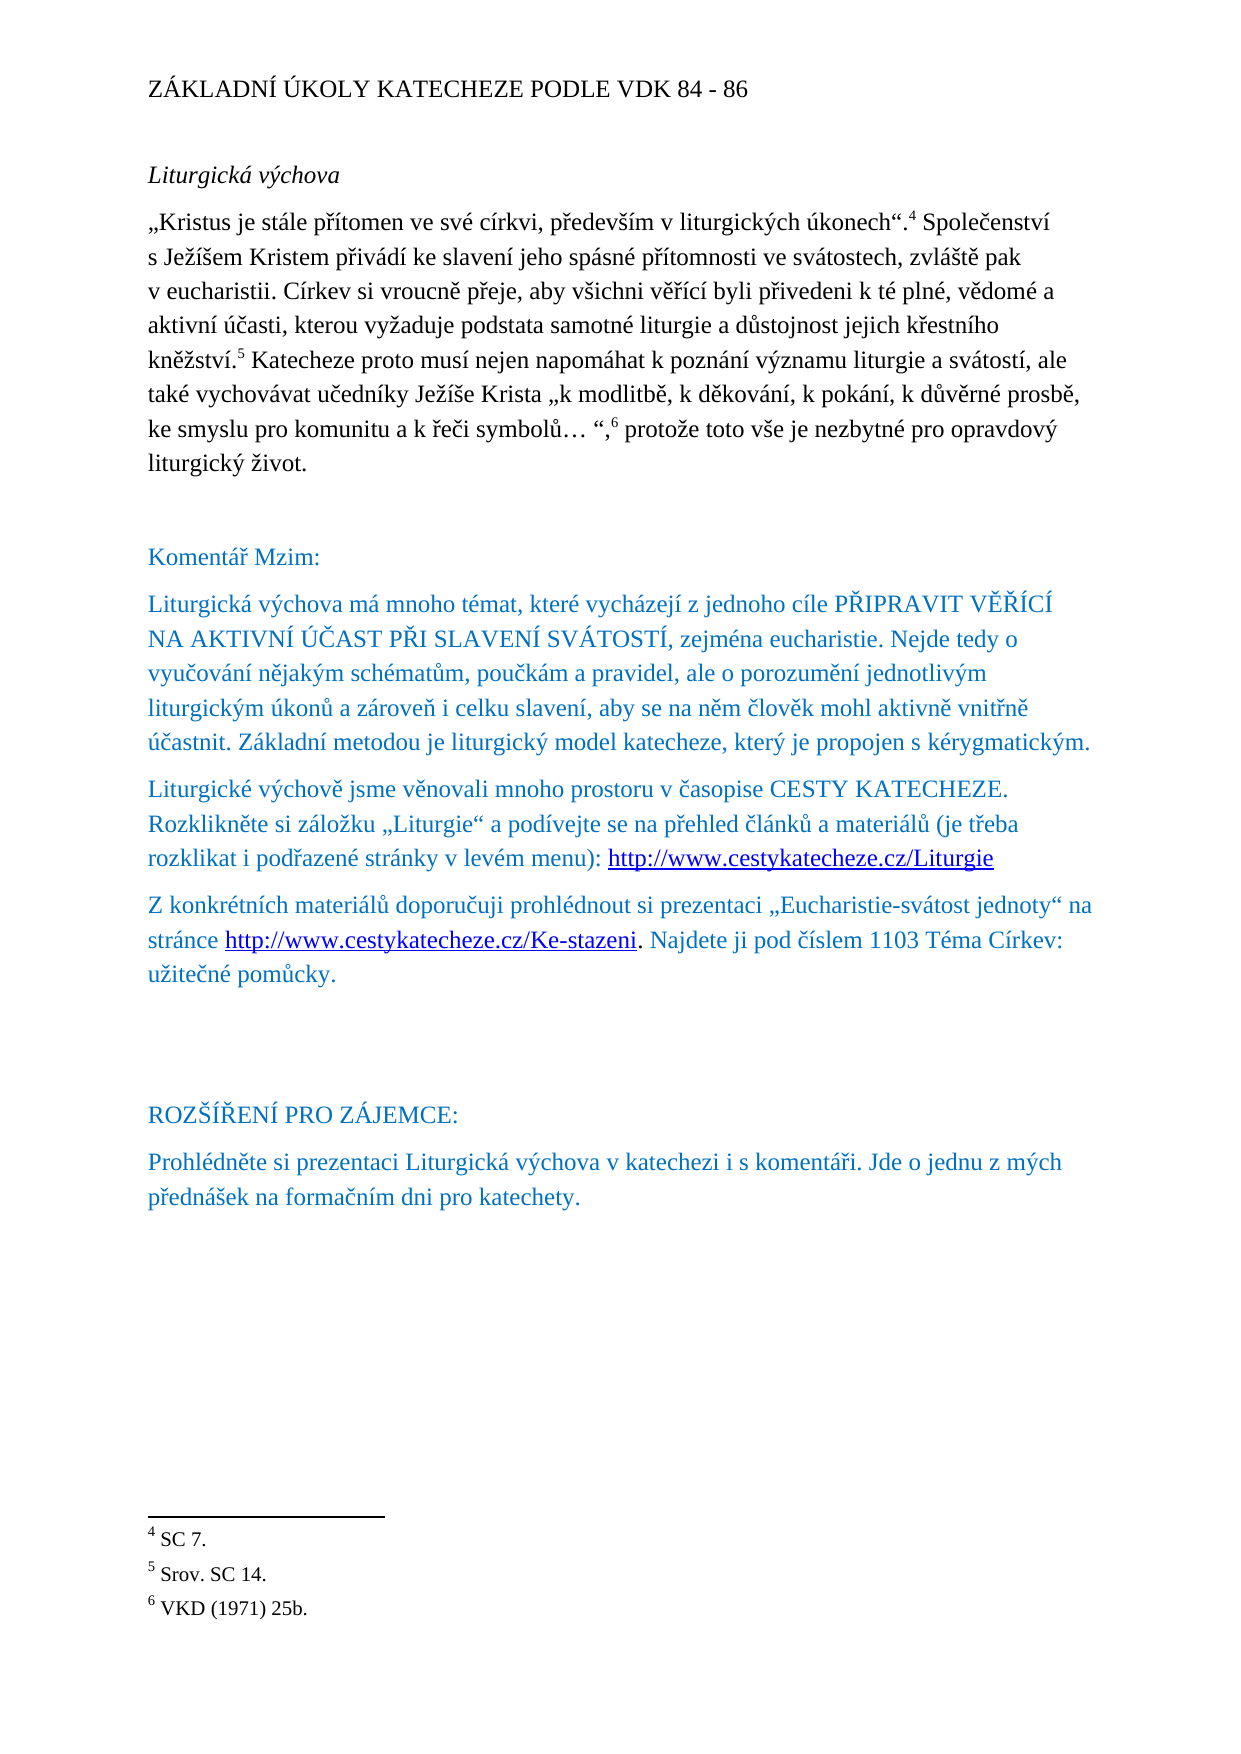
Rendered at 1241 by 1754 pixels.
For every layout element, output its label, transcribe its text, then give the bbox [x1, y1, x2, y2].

text Z konkrétních materiálů doporučuji prohlédnout si prezentaci „Eucharistie-svátost jednoty“ na stránce http://www.cestykatecheze.cz/Ke-stazeni. Najdete ji pod číslem 1103 Téma Církev: užitečné pomůcky. [148, 890, 1093, 988]
text „Kristus je stále přítomen ve své církvi, především v liturgických úkonech“. Společenství s Ježíšem Kristem přivádí ke slavení jeho spásné přítomnosti ve svátostech, zvláště pak v eucharistii. Církev si vroucně přeje, aby všichni věřící byli přivedeni k té plné, vědomé a aktivní účasti, kterou vyžaduje podstata samotné liturgie a důstojnost jejich křestního kněžství. Katecheze proto musí nejen napomáhat k poznání významu liturgie a svátostí, ale také vychovávat učedníky Ježíše Krista „k modlitbě, k děkování, k pokání, k důvěrné prosbě, ke smyslu pro komunitu a k řeči symbolů… “, protože toto vše je nezbytné pro opravdový liturgický život. [148, 207, 1093, 477]
text Liturgická výchova má mnoho témat, které vycházejí z jednoho cíle PŘIPRAVIT VĚŘÍCÍ NA AKTIVNÍ ÚČAST PŘI SLAVENÍ SVÁTOSTÍ, zejména eucharistie. Nejde tedy o vyučování nějakým schématům, poučkám a pravidel, ale o porozumění jednotlivým liturgickým úkonů a zároveň i celku slavení, aby se na něm člověk mohl aktivně vnitřně účastnit. Základní metodou je liturgický model katecheze, který je propojen s kérygmatickým. [148, 589, 1093, 756]
text Prohlédněte si prezentaci Liturgická výchova v katechezi i s komentáři. Jde o jednu z mých přednášek na formačním dni pro katechety. [148, 1147, 1093, 1210]
text Liturgické výchově jsme věnovali mnoho prostoru v časopise CESTY KATECHEZE. Rozklikněte si záložku „Liturgie“ a podívejte se na přehled článků a materiálů (je třeba rozklikat i podřazené stránky v levém menu): http://www.cestykatecheze.cz/Liturgie [148, 774, 1093, 872]
text Komentář Mzim: [148, 542, 1093, 571]
text ROZŠÍŘENÍ PRO ZÁJEMCE: [148, 1100, 1093, 1129]
text Liturgická výchova [148, 160, 1093, 189]
